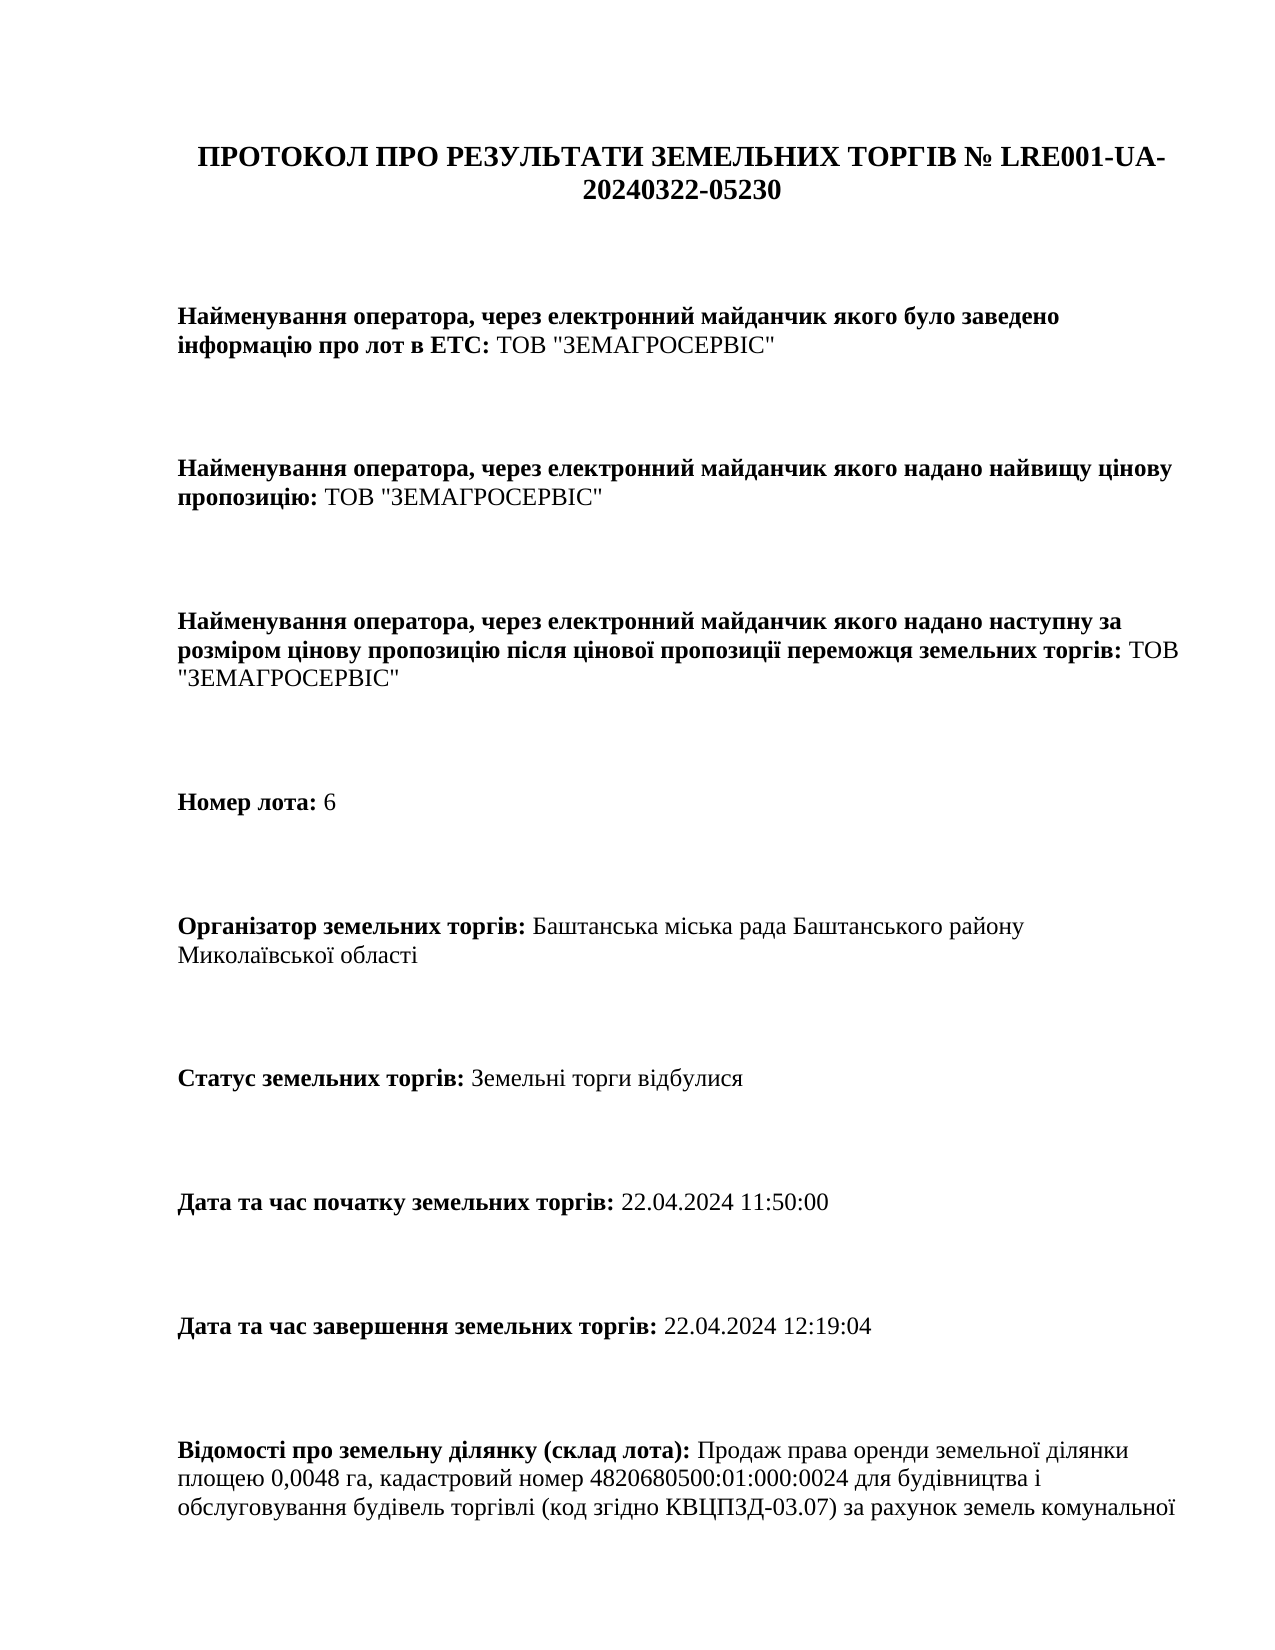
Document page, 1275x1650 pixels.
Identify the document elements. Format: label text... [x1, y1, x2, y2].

text Найменування оператора, через електронний майданчик якого було заведено інформацію про лот в ЕТС: ТОВ "ЗЕМАГРОСЕРВІС" [177, 301, 1186, 358]
text Дата та час завершення земельних торгів: 22.04.2024 12:19:04 [177, 1311, 1186, 1340]
subtitle ПРОТОКОЛ ПРО РЕЗУЛЬТАТИ ЗЕМЕЛЬНИХ ТОРГІВ № LRE001-UA-20240322-05230 [177, 139, 1186, 206]
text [177, 1435, 1186, 1521]
text Статус земельних торгів: Земельні торги відбулися [177, 1063, 1186, 1092]
text Дата та час початку земельних торгів: 22.04.2024 11:50:00 [177, 1187, 1186, 1216]
text Найменування оператора, через електронний майданчик якого надано наступну за розміром цінову пропозицію після цінової пропозиції переможця земельних торгів: ТОВ "ЗЕМАГРОСЕРВІС" [177, 606, 1186, 692]
text Організатор земельних торгів: Баштанська міська рада Баштанського району Миколаївської області [177, 911, 1186, 968]
text Номер лота: 6 [177, 787, 1186, 816]
text Найменування оператора, через електронний майданчик якого надано найвищу цінову пропозицію: ТОВ "ЗЕМАГРОСЕРВІС" [177, 453, 1186, 511]
